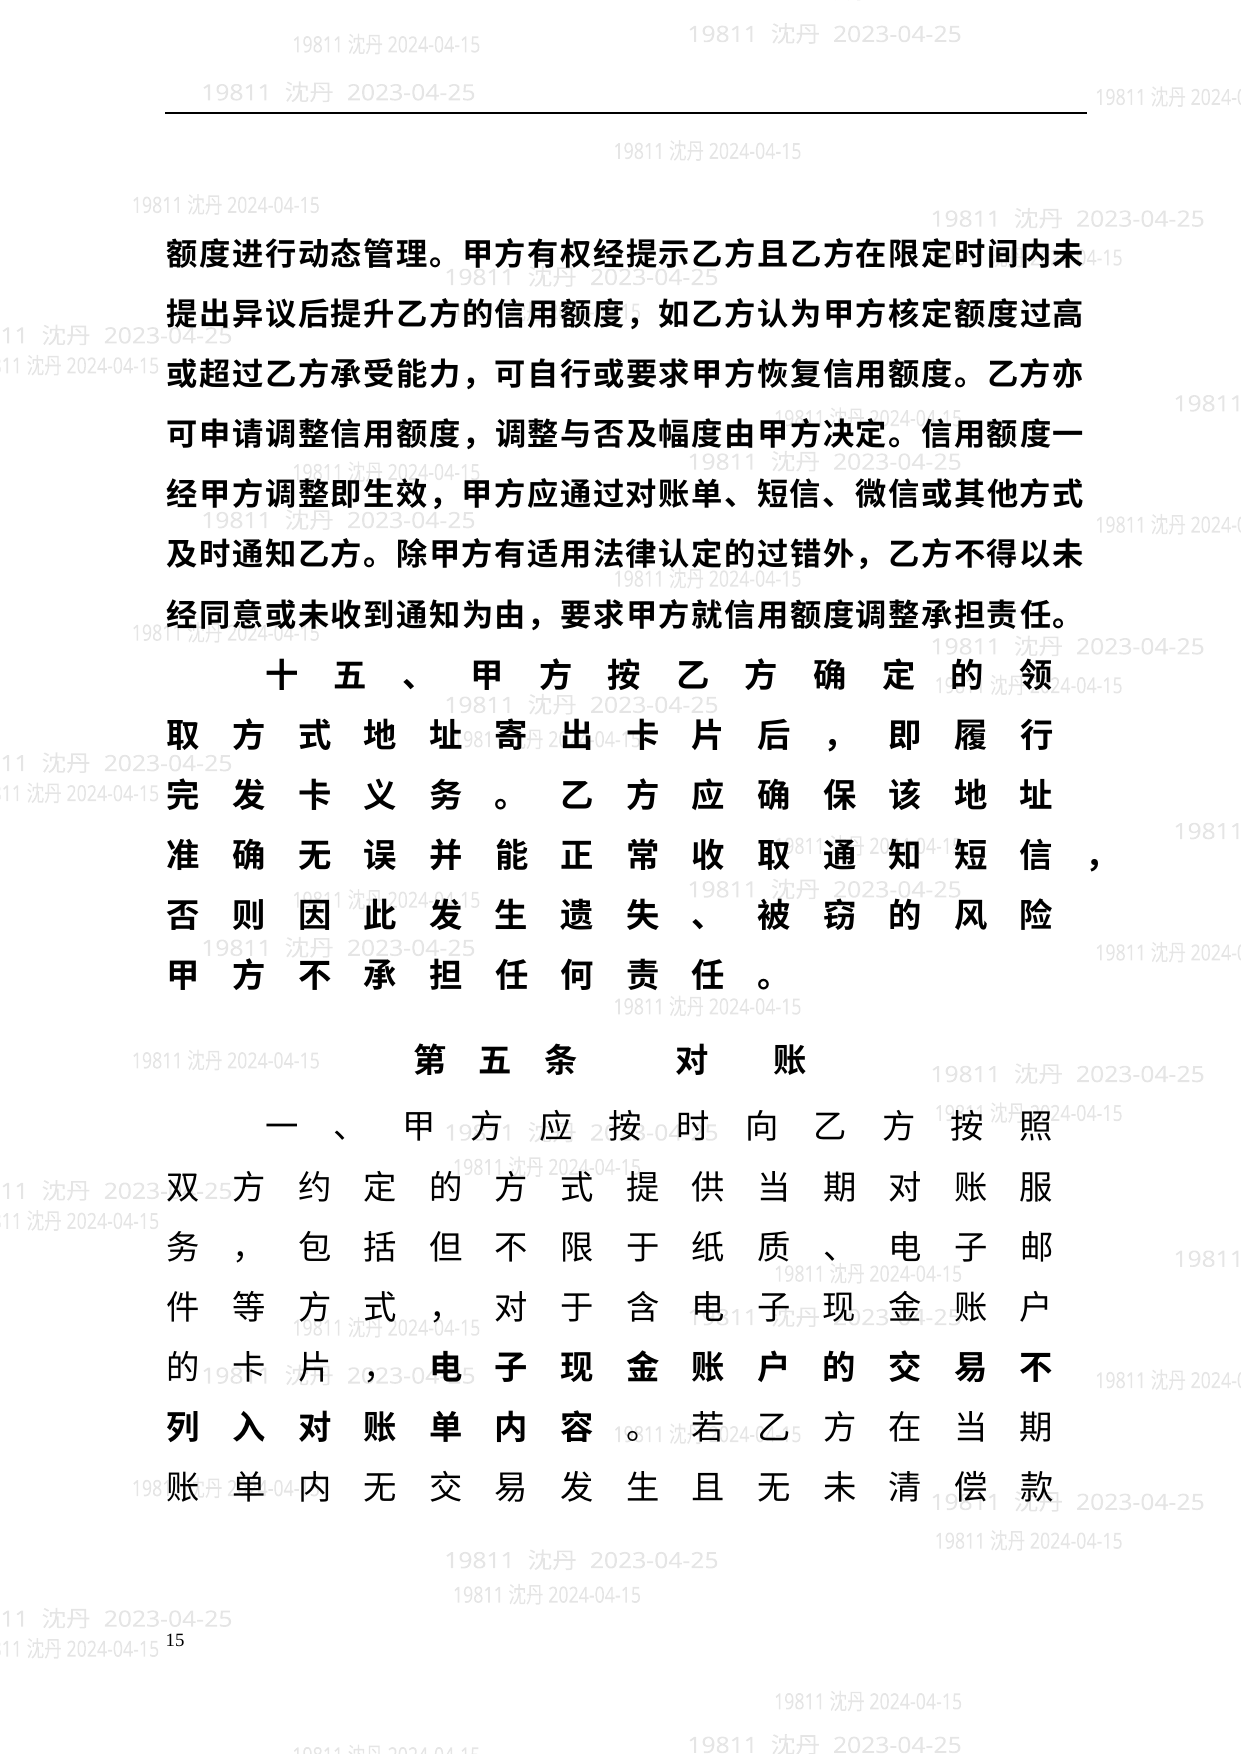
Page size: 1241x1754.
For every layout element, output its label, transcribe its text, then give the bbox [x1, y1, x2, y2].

text 十五、甲方按乙方确定的领取方式地址寄出卡片后，即履行完发卡义务。乙方应确保该地址准确无误并能正常收取通知短信，否则因此发生遗失、被窃的风险甲方不承担任何责任。 [167, 642, 1085, 1003]
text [167, 1094, 1085, 1515]
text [167, 222, 1085, 642]
subtitle 第五条 对 账 [167, 1028, 1085, 1088]
